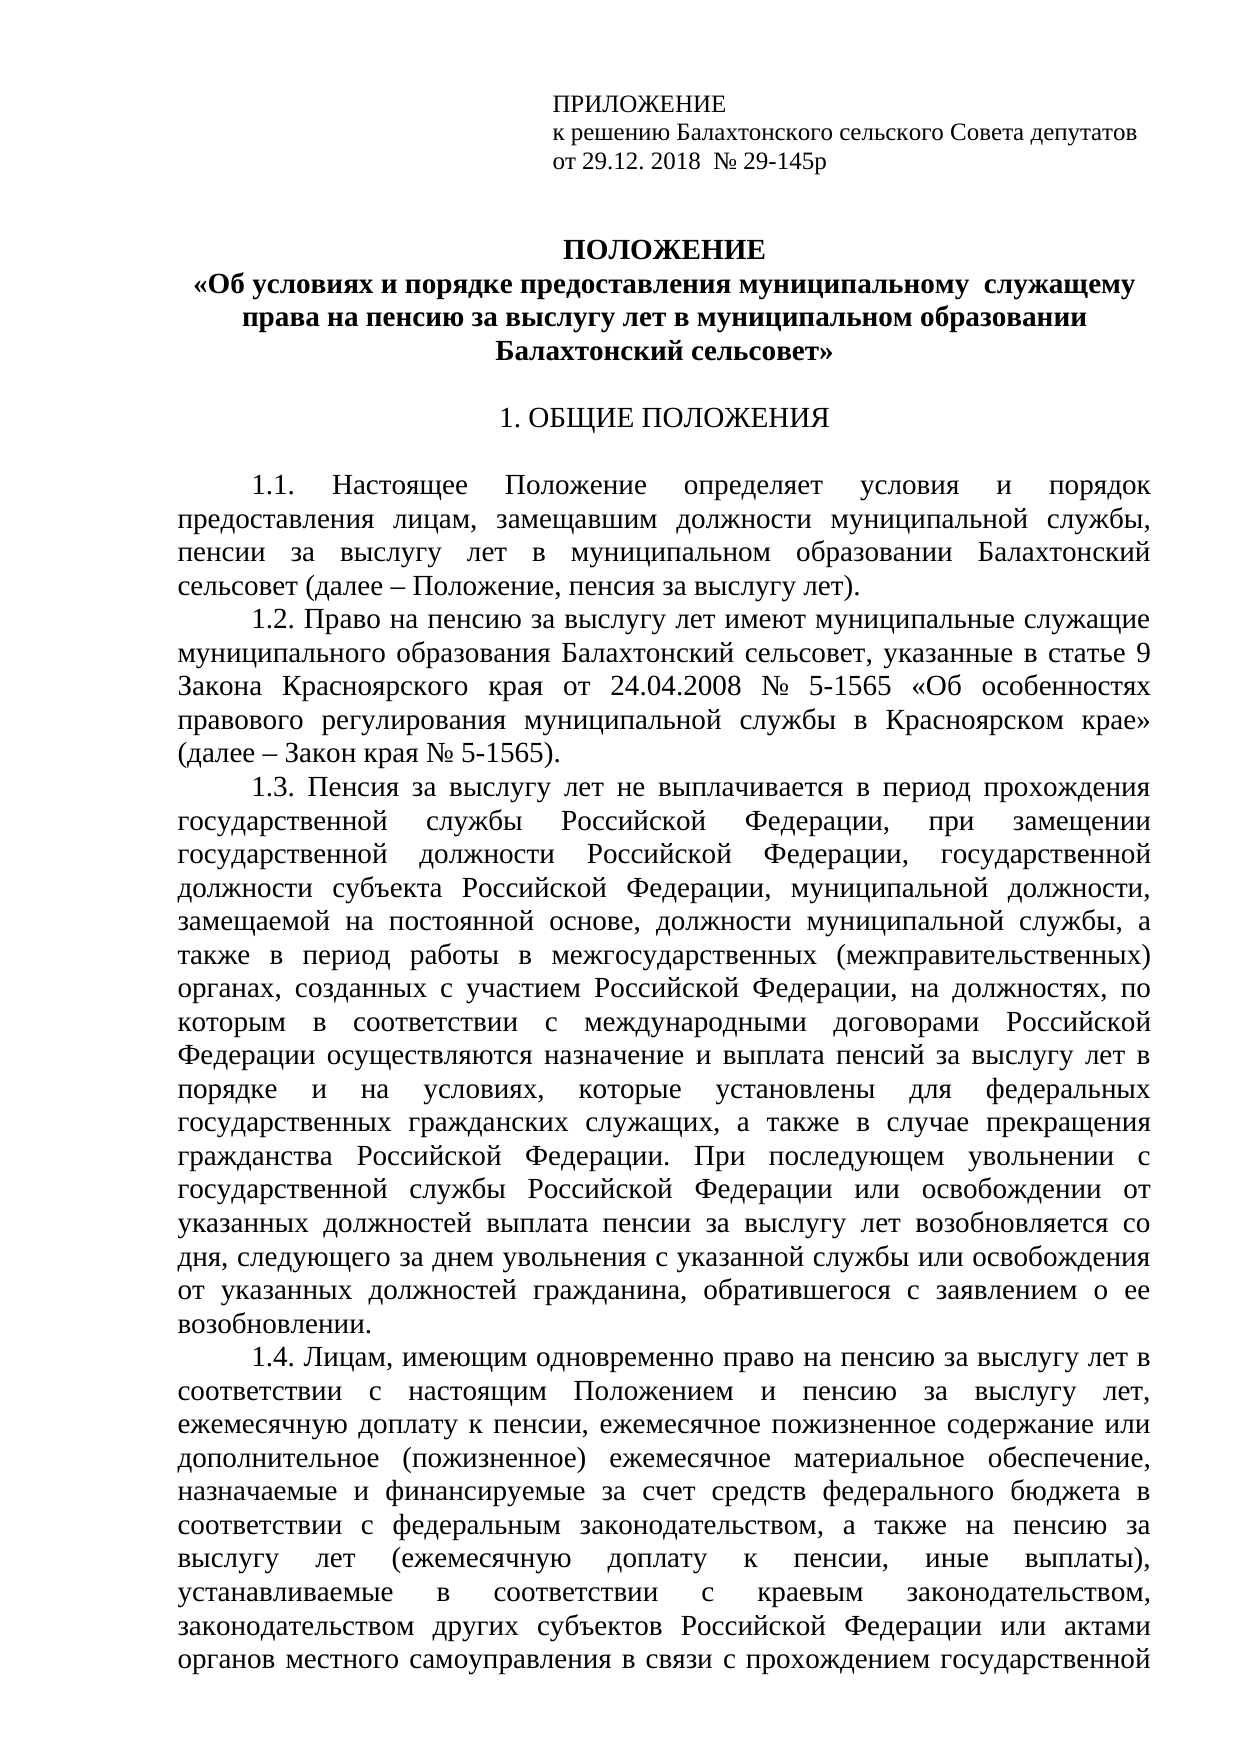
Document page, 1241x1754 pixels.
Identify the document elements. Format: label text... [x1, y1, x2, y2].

text ПОЛОЖЕНИЕ [177, 232, 1152, 266]
text 1. ОБЩИЕ ПОЛОЖЕНИЯ [177, 400, 1152, 434]
text 1.1. Настоящее Положение определяет условия и порядок предоставления лицам, замещавшим должности муниципальной службы, пенсии за выслугу лет в муниципальном образовании Балахтонский сельсовет (далее – Положение, пенсия за выслугу лет). [177, 467, 1152, 601]
text от 29.12. 2018 № 29-145р [177, 146, 1152, 175]
text «Об условиях и порядке предоставления муниципальному служащему права на пенсию за выслугу лет в муниципальном образовании Балахтонский сельсовет» [177, 266, 1152, 367]
text ПРИЛОЖЕНИЕ [177, 89, 1152, 117]
text 1.3. Пенсия за выслугу лет не выплачивается в период прохождения государственной службы Российской Федерации, при замещении государственной должности Российской Федерации, государственной должности субъекта Российской Федерации, муниципальной должности, замещаемой на постоянной основе, должности муниципальной службы, а также в период работы в межгосударственных (межправительственных) органах, созданных с участием Российской Федерации, на должностях, по которым в соответствии с международными договорами Российской Федерации осуществляются назначение и выплата пенсий за выслугу лет в порядке и на условиях, которые установлены для федеральных государственных гражданских служащих, а также в случае прекращения гражданства Российской Федерации. При последующем увольнении с государственной службы Российской Федерации или освобождении от указанных должностей выплата пенсии за выслугу лет возобновляется со дня, следующего за днем увольнения с указанной службы или освобождения от указанных должностей гражданина, обратившегося с заявлением о ее возобновлении. [177, 769, 1152, 1339]
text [177, 1339, 1152, 1675]
text к решению Балахтонского сельского Совета депутатов [177, 117, 1152, 146]
text 1.2. Право на пенсию за выслугу лет имеют муниципальные служащие муниципального образования Балахтонский сельсовет, указанные в статье 9 Закона Красноярского края от 24.04.2008 № 5-1565 «Об особенностях правового регулирования муниципальной службы в Красноярском крае» (далее – Закон края № 5-1565). [177, 601, 1152, 769]
